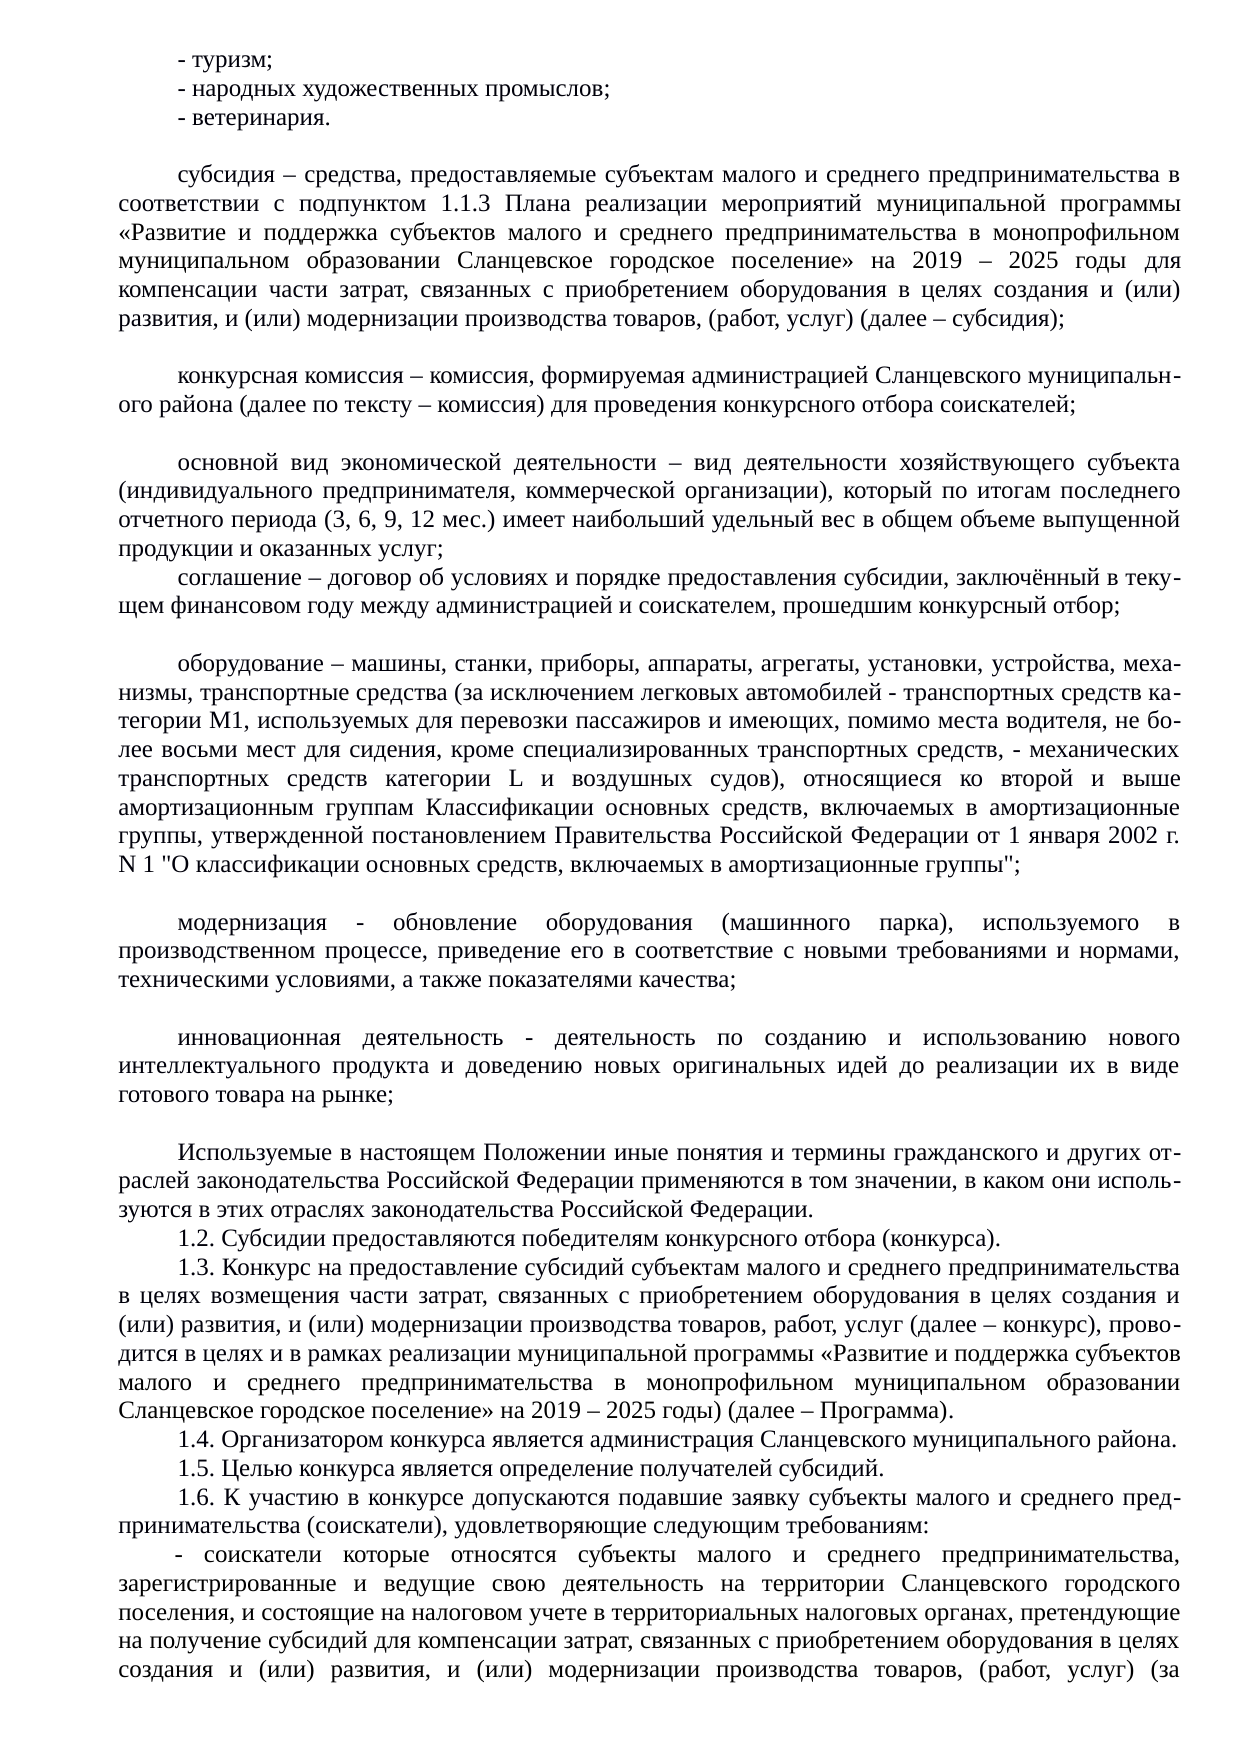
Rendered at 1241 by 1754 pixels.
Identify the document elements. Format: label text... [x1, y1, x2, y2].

text 1.6. К участию в конкурсе допускаются подавшие заявку субъекты малого и среднего предпринимательства (соискатели), удовлетворяющие следующим требованиям: [118, 1482, 1181, 1539]
text 1.4. Организатором конкурса является администрация Сланцевского муниципального района. [118, 1424, 1181, 1453]
text Используемые в настоящем Положении иные понятия и термины гражданского и других отраслей законодательства Российской Федерации применяются в том значении, в каком они используются в этих отраслях законодательства Российской Федерации. [118, 1137, 1181, 1223]
text соглашение – договор об условиях и порядке предоставления субсидии, заключённый в текущем финансовом году между администрацией и соискателем, прошедшим конкурсный отбор; [118, 562, 1181, 619]
text 1.5. Целью конкурса является определение получателей субсидий. [118, 1453, 1181, 1482]
text 1.3. Конкурс на предоставление субсидий субъектам малого и среднего предпринимательства в целях возмещения части затрат, связанных с приобретением оборудования в целях создания и (или) развития, и (или) модернизации производства товаров, работ, услуг (далее – конкурс), проводится в целях и в рамках реализации муниципальной программы «Развитие и поддержка субъектов малого и среднего предпринимательства в монопрофильном муниципальном образовании Сланцевское городское поселение» на 2019 – 2025 годы) (далее – Программа). [118, 1252, 1181, 1424]
text оборудование – машины, станки, приборы, аппараты, агрегаты, установки, устройства, механизмы, транспортные средства (за исключением легковых автомобилей - транспортных средств категории М1, используемых для перевозки пассажиров и имеющих, помимо места водителя, не более восьми мест для сидения, кроме специализированных транспортных средств, - механических транспортных средств категории L и воздушных судов), относящиеся ко второй и выше амортизационным группам Классификации основных средств, включаемых в амортизационные группы, утвержденной постановлением Правительства Российской Федерации от 1 января 2002 г. N 1 "О классификации основных средств, включаемых в амортизационные группы"; [118, 648, 1181, 878]
text инновационная деятельность - деятельность по созданию и использованию нового интеллектуального продукта и доведению новых оригинальных идей до реализации их в виде готового товара на рынке; [118, 1022, 1181, 1108]
text конкурсная комиссия – комиссия, формируемая администрацией Сланцевского муниципального района (далее по тексту – комиссия) для проведения конкурсного отбора соискателей; [118, 361, 1181, 418]
text - ветеринария. [118, 102, 1181, 131]
text модернизация - обновление оборудования (машинного парка), используемого в производственном процессе, приведение его в соответствие с новыми требованиями и нормами, техническими условиями, а также показателями качества; [118, 907, 1181, 993]
text субсидия – средства, предоставляемые субъектам малого и среднего предпринимательства в соответствии с подпунктом 1.1.3 Плана реализации мероприятий муниципальной программы «Развитие и поддержка субъектов малого и среднего предпринимательства в монопрофильном муниципальном образовании Сланцевское городское поселение» на 2019 – 2025 годы для компенсации части затрат, связанных с приобретением оборудования в целях создания и (или) развития, и (или) модернизации производства товаров, (работ, услуг) (далее – субсидия); [118, 159, 1181, 332]
text - туризм; [118, 44, 1181, 73]
text основной вид экономической деятельности – вид деятельности хозяйствующего субъекта (индивидуального предпринимателя, коммерческой организации), который по итогам последнего отчетного периода (3, 6, 9, 12 мес.) имеет наибольший удельный вес в общем объеме выпущенной продукции и оказанных услуг; [118, 447, 1181, 562]
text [118, 1539, 1181, 1683]
text - народных художественных промыслов; [118, 73, 1181, 102]
text 1.2. Субсидии предоставляются победителям конкурсного отбора (конкурса). [118, 1223, 1181, 1252]
